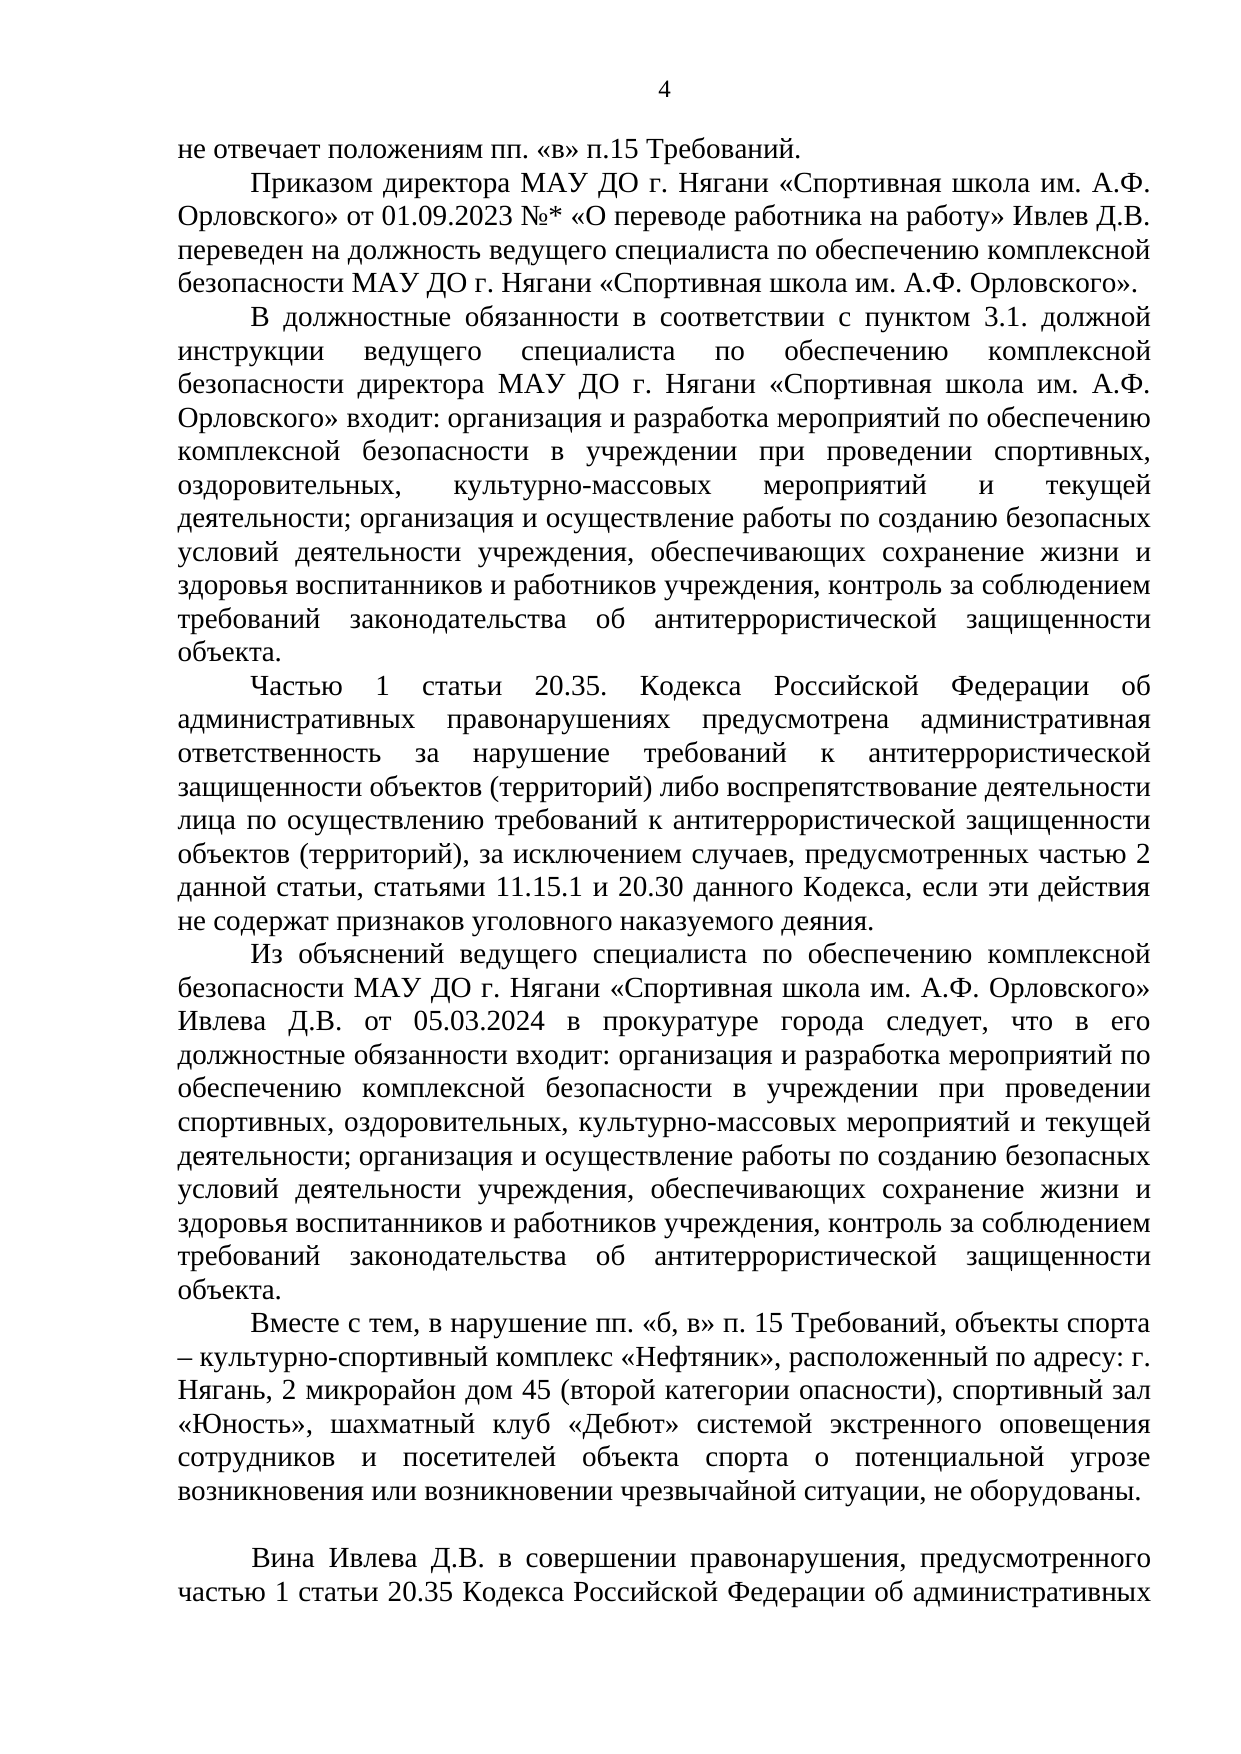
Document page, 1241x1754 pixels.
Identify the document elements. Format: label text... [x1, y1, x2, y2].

text В должностные обязанности в соответствии с пунктом 3.1. должной инструкции ведущего специалиста по обеспечению комплексной безопасности директора МАУ ДО г. Нягани «Спортивная школа им. А.Ф. Орловского» входит: организация и разработка мероприятий по обеспечению комплексной безопасности в учреждении при проведении спортивных, оздоровительных, культурно-массовых мероприятий и текущей деятельности; организация и осуществление работы по созданию безопасных условий деятельности учреждения, обеспечивающих сохранение жизни и здоровья воспитанников и работников учреждения, контроль за соблюдением требований законодательства об антитеррористической защищенности объекта. [177, 299, 1152, 668]
text Приказом директора МАУ ДО г. Нягани «Спортивная школа им. А.Ф. Орловского» от 01.09.2023 №* «О переводе работника на работу» Ивлев Д.В. переведен на должность ведущего специалиста по обеспечению комплексной безопасности МАУ ДО г. Нягани «Спортивная школа им. А.Ф. Орловского». [177, 165, 1152, 299]
text Из объяснений ведущего специалиста по обеспечению комплексной безопасности МАУ ДО г. Нягани «Спортивная школа им. А.Ф. Орловского» Ивлева Д.В. от 05.03.2024 в прокуратуре города следует, что в его должностные обязанности входит: организация и разработка мероприятий по обеспечению комплексной безопасности в учреждении при проведении спортивных, оздоровительных, культурно-массовых мероприятий и текущей деятельности; организация и осуществление работы по созданию безопасных условий деятельности учреждения, обеспечивающих сохранение жизни и здоровья воспитанников и работников учреждения, контроль за соблюдением требований законодательства об антитеррористической защищенности объекта. [177, 936, 1152, 1305]
text Частью 1 статьи 20.35. Кодекса Российской Федерации об административных правонарушениях предусмотрена административная ответственность за нарушение требований к антитеррористической защищенности объектов (территорий) либо воспрепятствование деятельности лица по осуществлению требований к антитеррористической защищенности объектов (территорий), за исключением случаев, предусмотренных частью 2 данной статьи, статьями 11.15.1 и 20.30 данного Кодекса, если эти действия не содержат признаков уголовного наказуемого деяния. [177, 668, 1152, 936]
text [177, 1540, 1152, 1607]
text Вместе с тем, в нарушение пп. «б, в» п. 15 Требований, объекты спорта – культурно-спортивный комплекс «Нефтяник», расположенный по адресу: г. Нягань, 2 микрорайон дом 45 (второй категории опасности), спортивный зал «Юность», шахматный клуб «Дебют» системой экстренного оповещения сотрудников и посетителей объекта спорта о потенциальной угрозе возникновения или возникновении чрезвычайной ситуации, не оборудованы. [177, 1305, 1152, 1507]
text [177, 131, 1152, 165]
